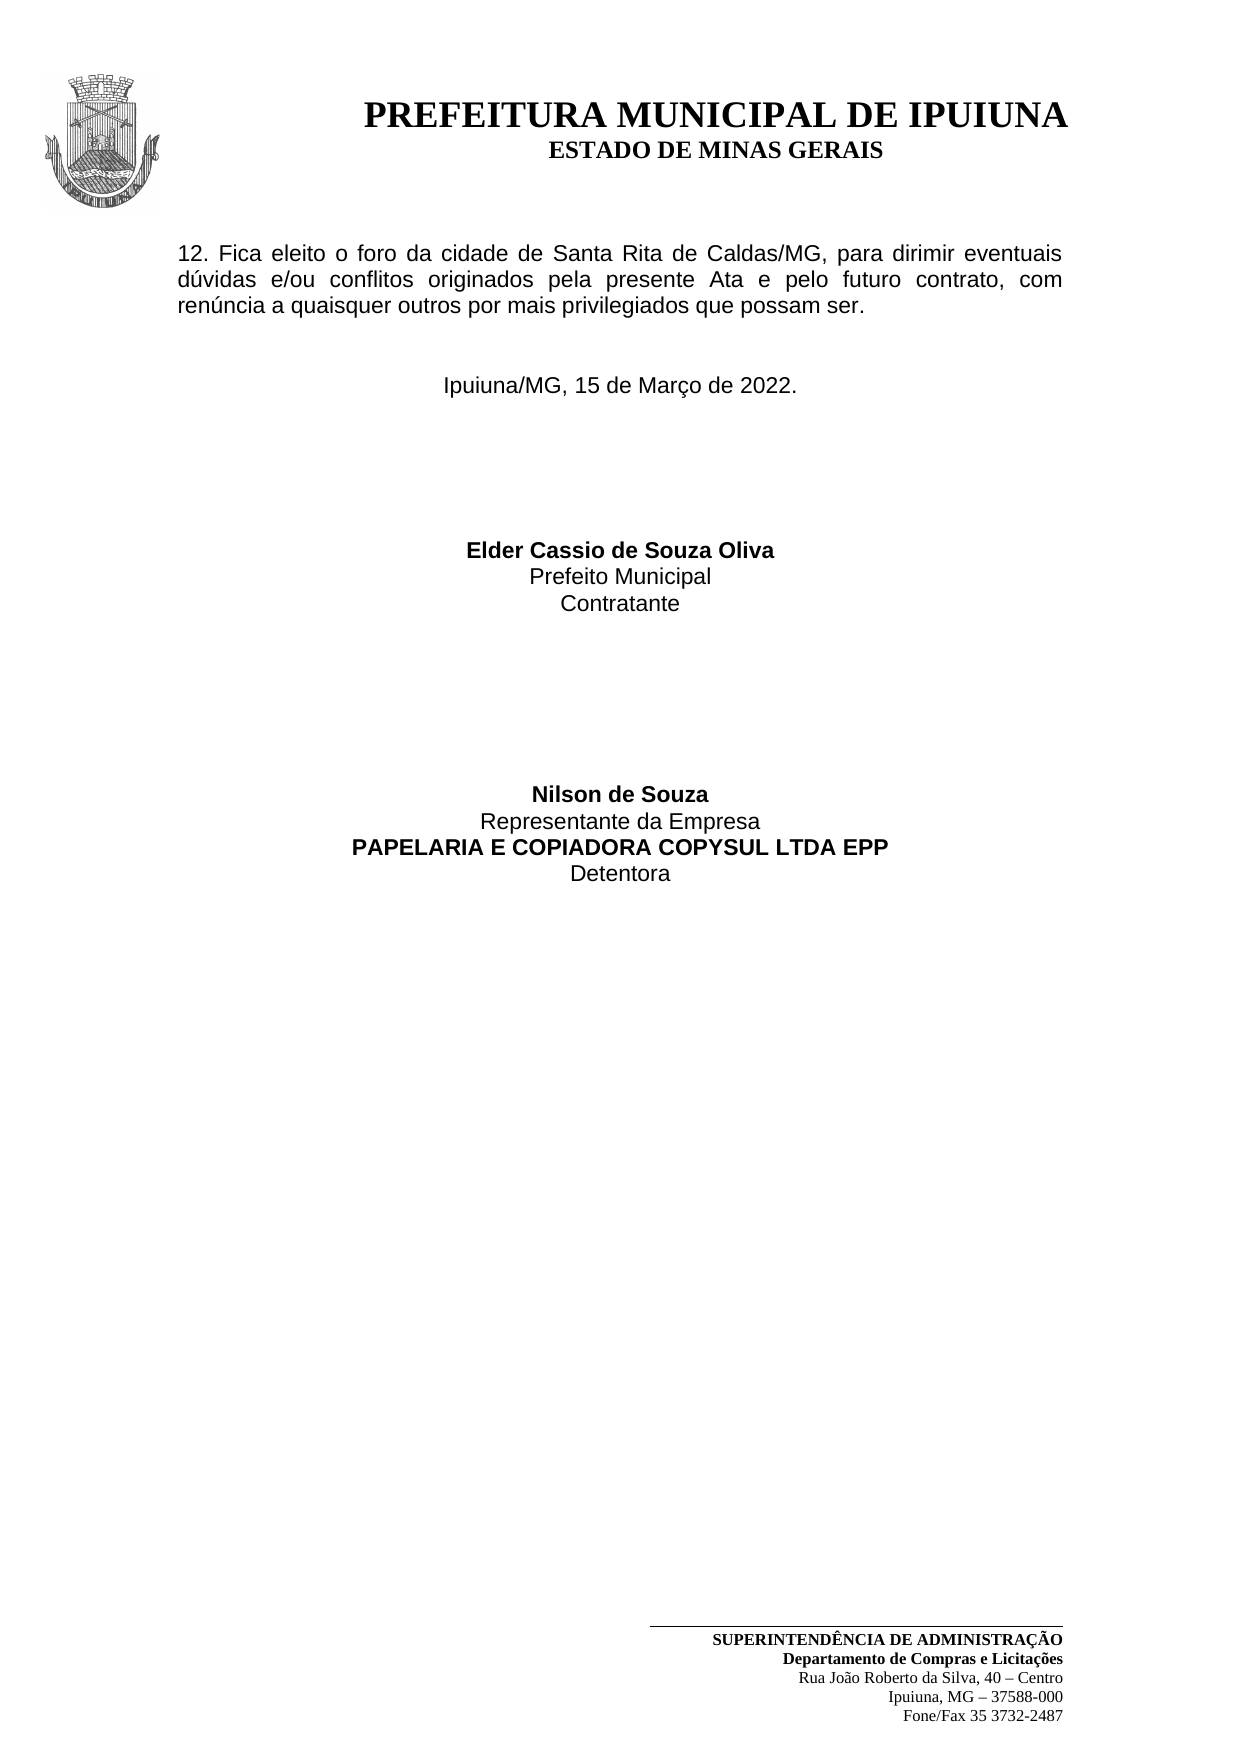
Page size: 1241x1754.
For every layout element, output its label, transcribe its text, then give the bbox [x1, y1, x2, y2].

text 12. Fica eleito o foro da cidade de Santa Rita de Caldas/MG, para dirimir eventuais dúvidas e/ou conflitos originados pela presente Ata e pelo futuro contrato, com renúncia a quaisquer outros por mais privilegiados que possam ser. [177, 240, 1063, 319]
subtitle Prefeito Municipal [177, 563, 1063, 589]
subtitle Contratante [177, 589, 1063, 616]
text PAPELARIA E COPIADORA COPYSUL LTDA EPP [177, 834, 1063, 860]
subtitle Elder Cassio de Souza Oliva [177, 537, 1063, 563]
text Ipuiuna/MG, 15 de Março de 2022. [177, 372, 1063, 398]
picture [45, 73, 160, 211]
text Representante da Empresa [177, 808, 1063, 834]
text Nilson de Souza [177, 781, 1063, 808]
text Detentora [177, 860, 1063, 887]
